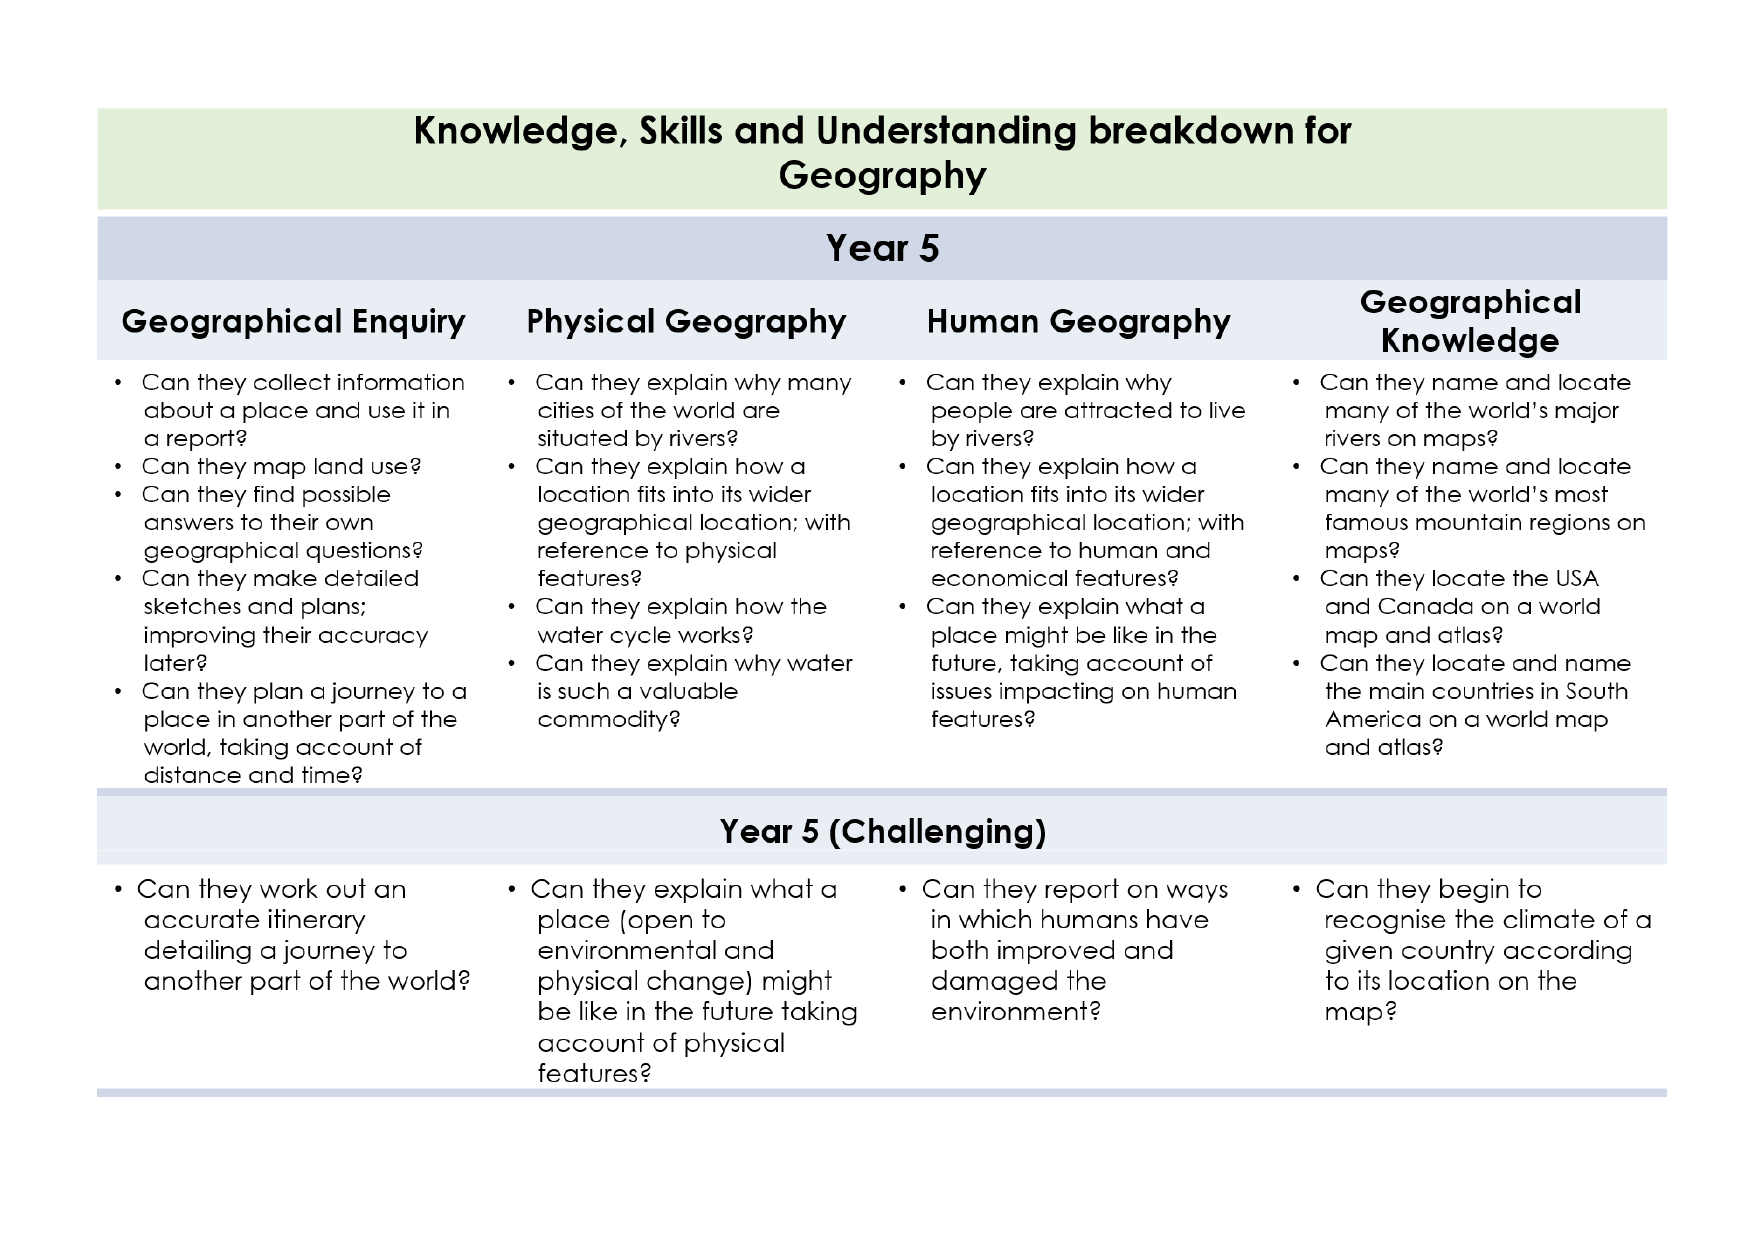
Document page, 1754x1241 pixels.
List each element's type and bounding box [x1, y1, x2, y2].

picture [75, 75, 1679, 1117]
